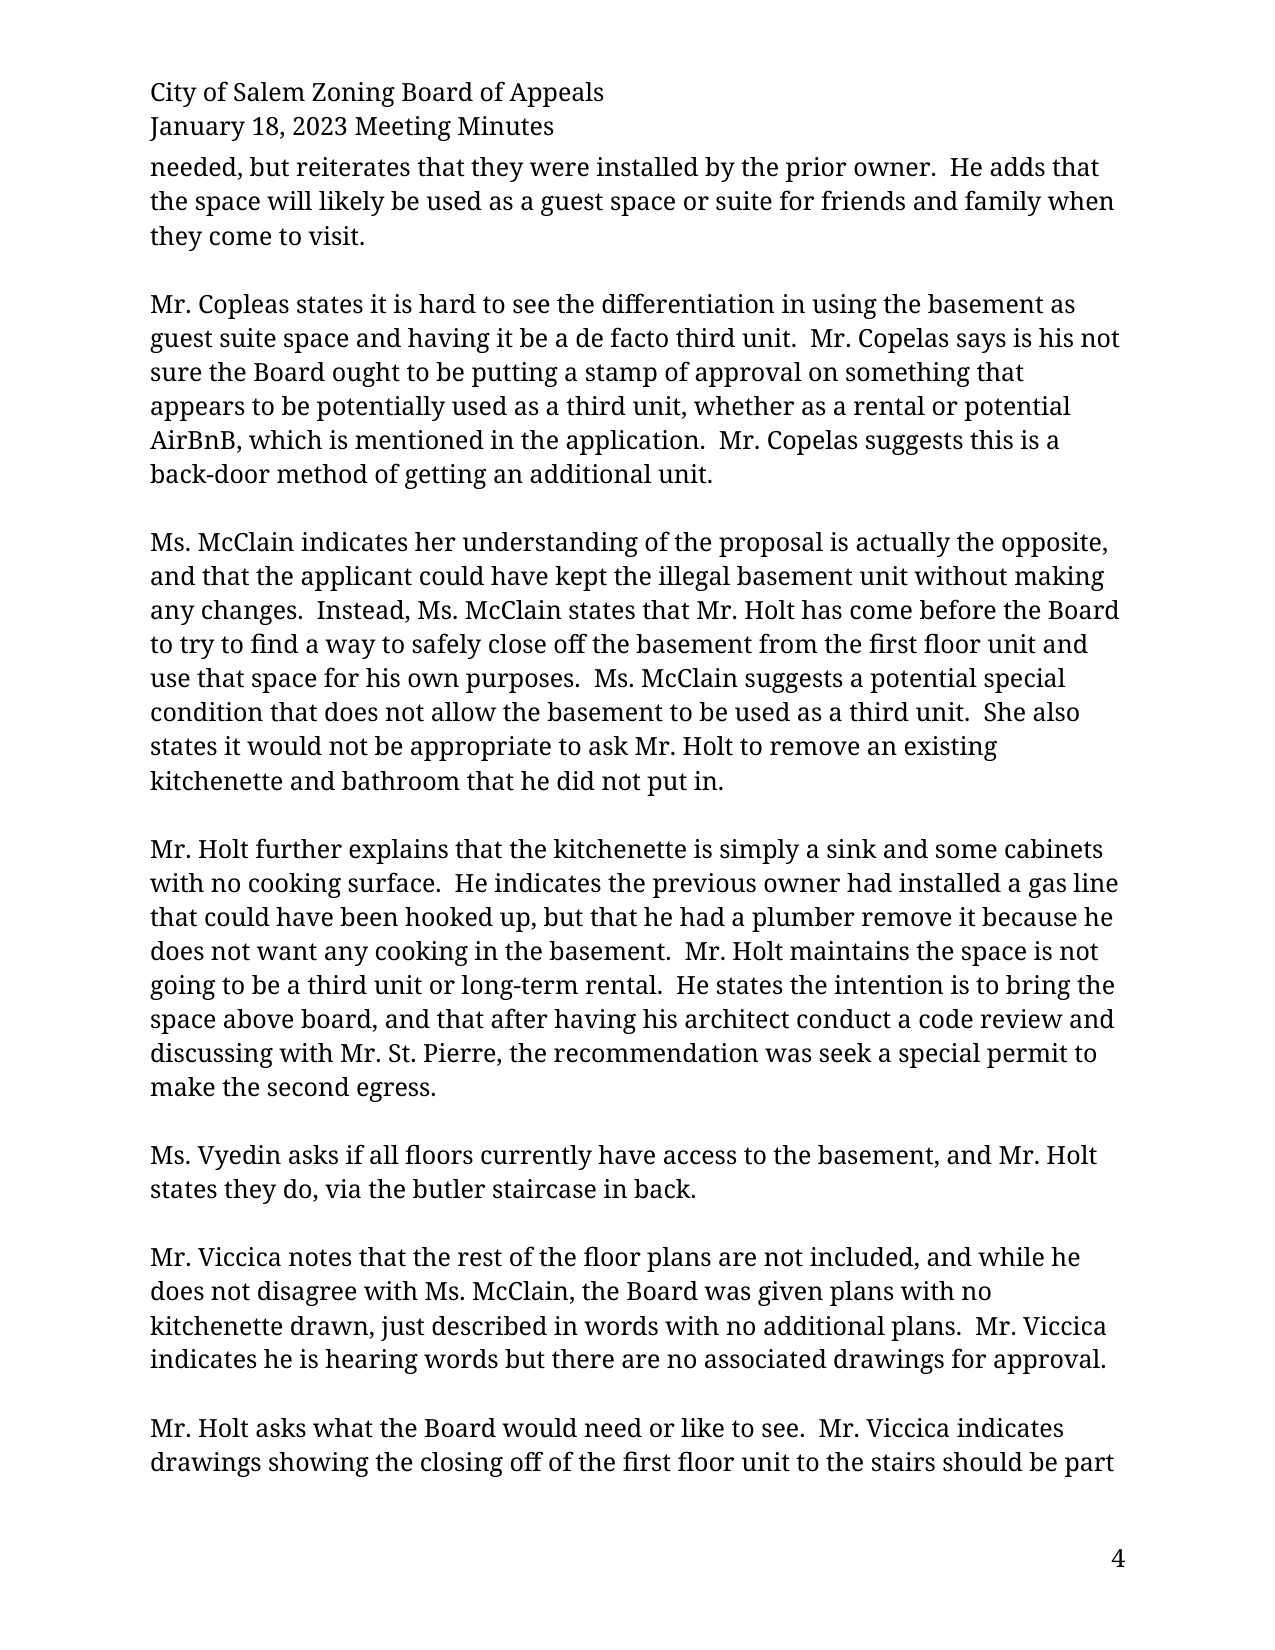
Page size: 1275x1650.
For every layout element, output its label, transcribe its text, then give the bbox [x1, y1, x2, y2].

text Mr. Copleas states it is hard to see the differentiation in using the basement as guest suite space and having it be a de facto third unit. Mr. Copelas says is his not sure the Board ought to be putting a stamp of approval on something that appears to be potentially used as a third unit, whether as a rental or potential AirBnB, which is mentioned in the application. Mr. Copelas suggests this is a back-door method of getting an additional unit. [150, 286, 1125, 491]
text Ms. Vyedin asks if all floors currently have access to the basement, and Mr. Holt states they do, via the butler staircase in back. [150, 1138, 1125, 1206]
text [150, 150, 1125, 252]
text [150, 1410, 1125, 1478]
text Ms. McClain indicates her understanding of the proposal is actually the opposite, and that the applicant could have kept the illegal basement unit without making any changes. Instead, Ms. McClain states that Mr. Holt has come before the Board to try to find a way to safely close off the basement from the first floor unit and use that space for his own purposes. Ms. McClain suggests a potential special condition that does not allow the basement to be used as a third unit. She also states it would not be appropriate to ask Mr. Holt to remove an existing kitchenette and bathroom that he did not put in. [150, 525, 1125, 797]
text Mr. Holt further explains that the kitchenette is simply a sink and some cabinets with no cooking surface. He indicates the previous owner had installed a gas line that could have been hooked up, but that he had a plumber remove it because he does not want any cooking in the basement. Mr. Holt maintains the space is not going to be a third unit or long-term rental. He states the intention is to bring the space above board, and that after having his architect conduct a code review and discussing with Mr. St. Pierre, the recommendation was seek a special permit to make the second egress. [150, 831, 1125, 1104]
text Mr. Viccica notes that the rest of the floor plans are not included, and while he does not disagree with Ms. McClain, the Board was given plans with no kitchenette drawn, just described in words with no additional plans. Mr. Viccica indicates he is hearing words but there are no associated drawings for approval. [150, 1240, 1125, 1376]
